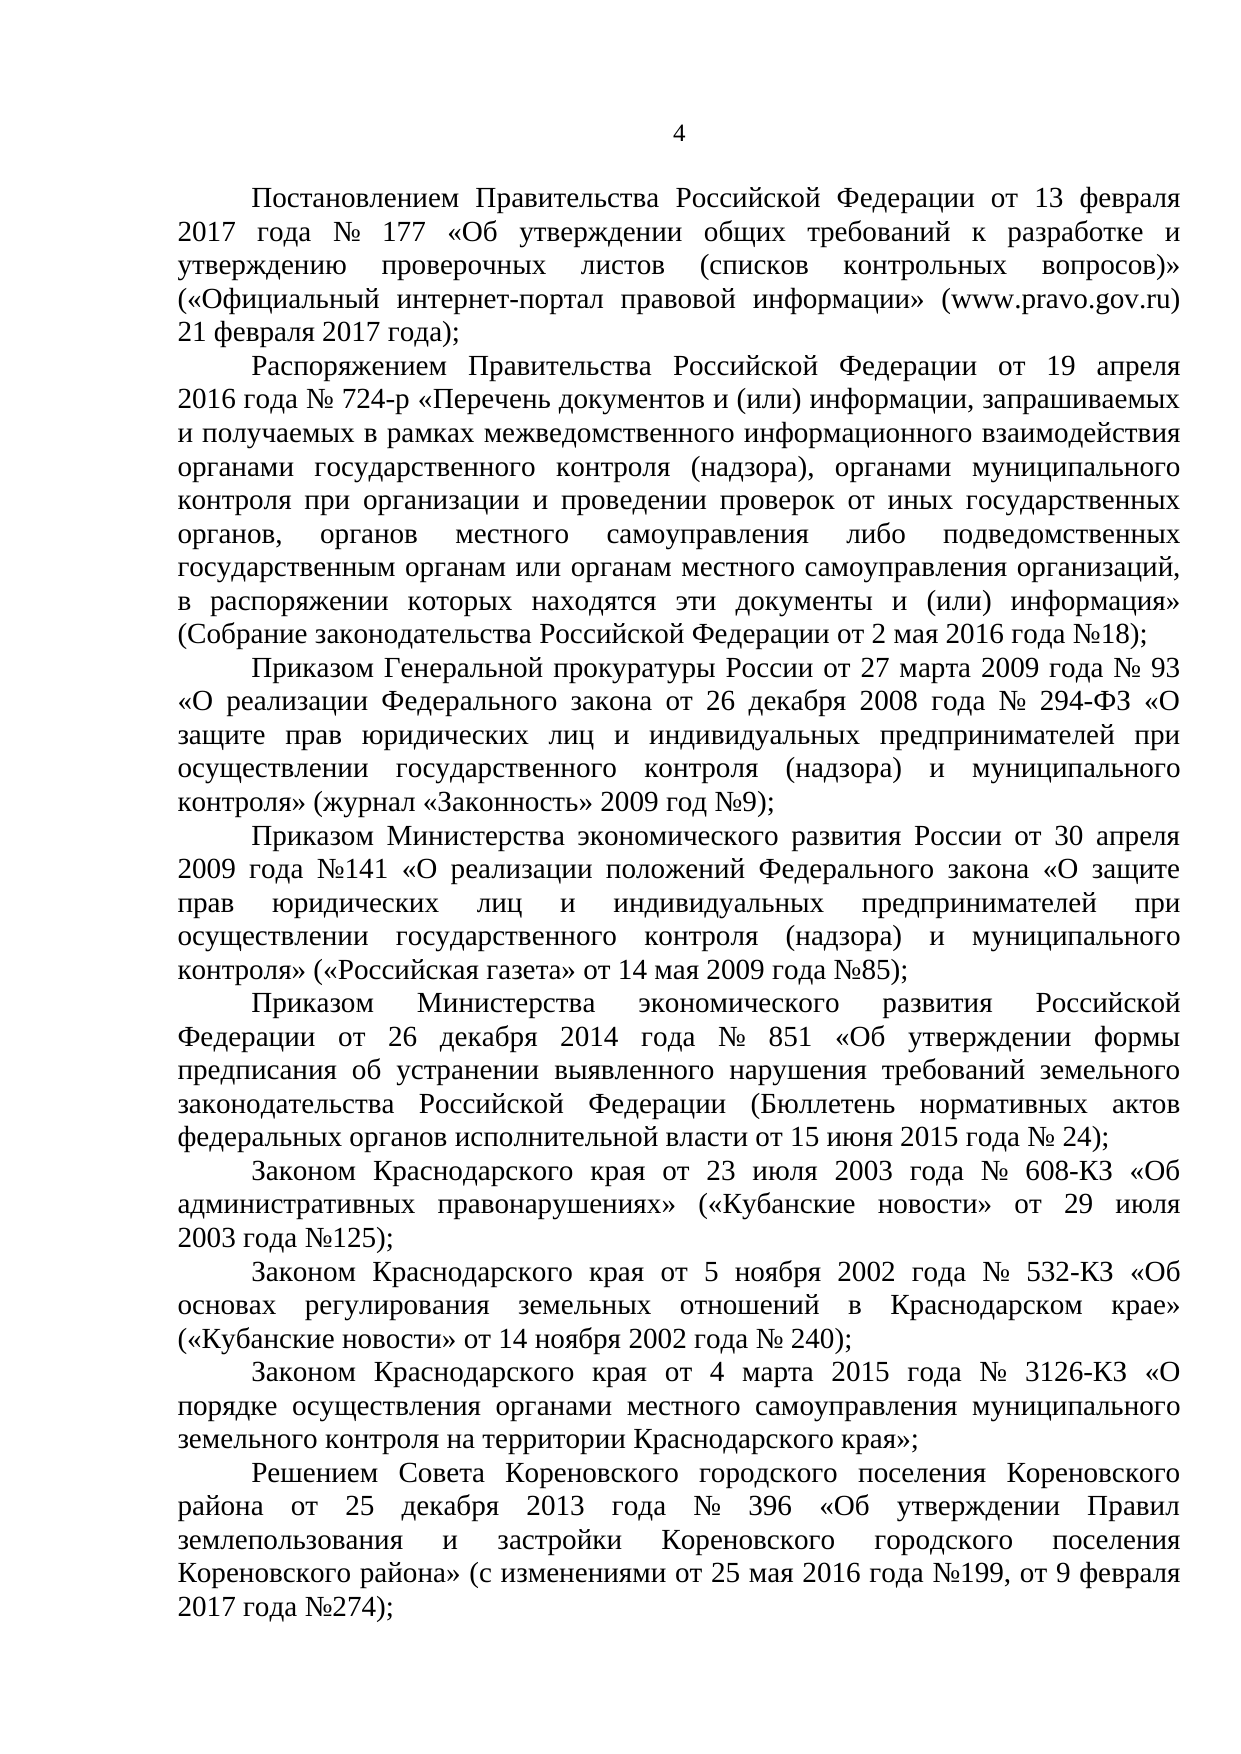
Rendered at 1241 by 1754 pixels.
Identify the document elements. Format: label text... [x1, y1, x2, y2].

text Постановлением Правительства Российской Федерации от 13 февраля 2017 года № 177 «Об утверждении общих требований к разработке и утверждению проверочных листов (списков контрольных вопросов)» («Официальный интернет-портал правовой информации» (www.pravo.gov.ru) 21 февраля 2017 года); [177, 180, 1181, 348]
text Решением Совета Кореновского городского поселения Кореновского района от 25 декабря 2013 года № 396 «Об утверждении Правил землепользования и застройки Кореновского городского поселения Кореновского района» (с изменениями от 25 мая 2016 года №199, от 9 февраля 2017 года №274); [177, 1455, 1181, 1623]
text Приказом Министерства экономического развития России от 30 апреля 2009 года №141 «О реализации положений Федерального закона «О защите прав юридических лиц и индивидуальных предпринимателей при осуществлении государственного контроля (надзора) и муниципального контроля» («Российская газета» от 14 мая 2009 года №85); [177, 818, 1181, 985]
text Законом Краснодарского края от 4 марта 2015 года № 3126-КЗ «О порядке осуществления органами местного самоуправления муниципального земельного контроля на территории Краснодарского края»; [177, 1354, 1181, 1455]
text Законом Краснодарского края от 23 июля 2003 года № 608-КЗ «Об административных правонарушениях» («Кубанские новости» от 29 июля 2003 года №125); [177, 1153, 1181, 1254]
text Приказом Министерства экономического развития Российской Федерации от 26 декабря 2014 года № 851 «Об утверждении формы предписания об устранении выявленного нарушения требований земельного законодательства Российской Федерации (Бюллетень нормативных актов федеральных органов исполнительной власти от 15 июня 2015 года № 24); [177, 985, 1181, 1153]
text Приказом Генеральной прокуратуры России от 27 марта 2009 года № 93 «О реализации Федерального закона от 26 декабря 2008 года № 294-ФЗ «О защите прав юридических лиц и индивидуальных предпринимателей при осуществлении государственного контроля (надзора) и муниципального контроля» (журнал «Законность» 2009 год №9); [177, 650, 1181, 818]
text Законом Краснодарского края от 5 ноября 2002 года № 532-КЗ «Об основах регулирования земельных отношений в Краснодарском крае» («Кубанские новости» от 14 ноября 2002 года № 240); [177, 1254, 1181, 1354]
text Распоряжением Правительства Российской Федерации от 19 апреля 2016 года № 724-р «Перечень документов и (или) информации, запрашиваемых и получаемых в рамках межведомственного информационного взаимодействия органами государственного контроля (надзора), органами муниципального контроля при организации и проведении проверок от иных государственных органов, органов местного самоуправления либо подведомственных государственным органам или органам местного самоуправления организаций, в распоряжении которых находятся эти документы и (или) информация» (Собрание законодательства Российской Федерации от 2 мая 2016 года №18); [177, 348, 1181, 650]
